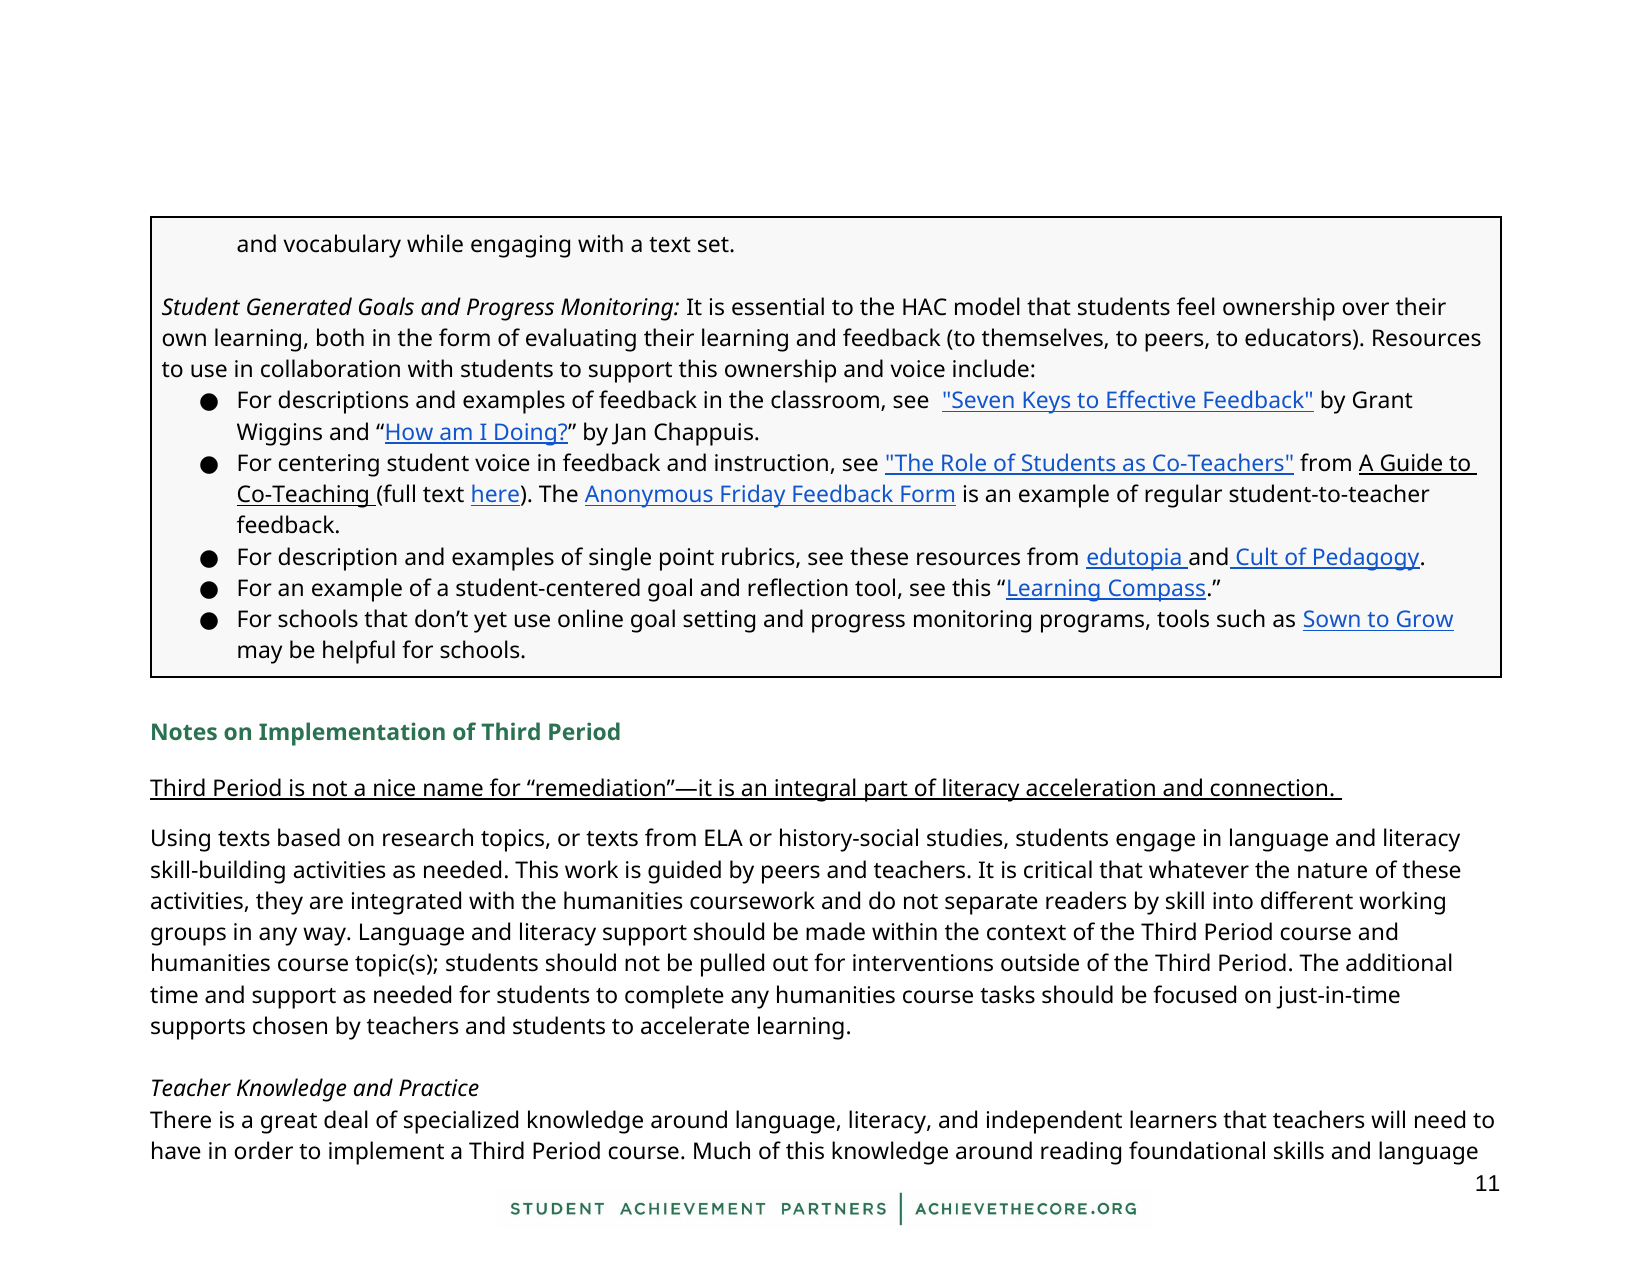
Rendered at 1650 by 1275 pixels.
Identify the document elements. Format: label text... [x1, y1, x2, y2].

picture [496, 1188, 1153, 1229]
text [150, 1103, 1500, 1166]
text Third Period is not a nice name for “remediation”—it is an integral part of literacy acceleration and connection. [150, 772, 1500, 803]
text Using texts based on research topics, or texts from ELA or history-social studies, students engage in language and literacy skill-building activities as needed. This work is guided by peers and teachers. It is critical that whatever the nature of these activities, they are integrated with the humanities coursework and do not separate readers by skill into different working groups in any way. Language and literacy support should be made within the context of the Third Period course and humanities course topic(s); students should not be pulled out for interventions outside of the Third Period. The additional time and support as needed for students to complete any humanities course tasks should be focused on just-in-time supports chosen by teachers and students to accelerate learning. [150, 822, 1500, 1041]
text Notes on Implementation of Third Period [150, 716, 1500, 747]
text Teacher Knowledge and Practice [150, 1072, 1500, 1103]
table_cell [152, 218, 1500, 676]
